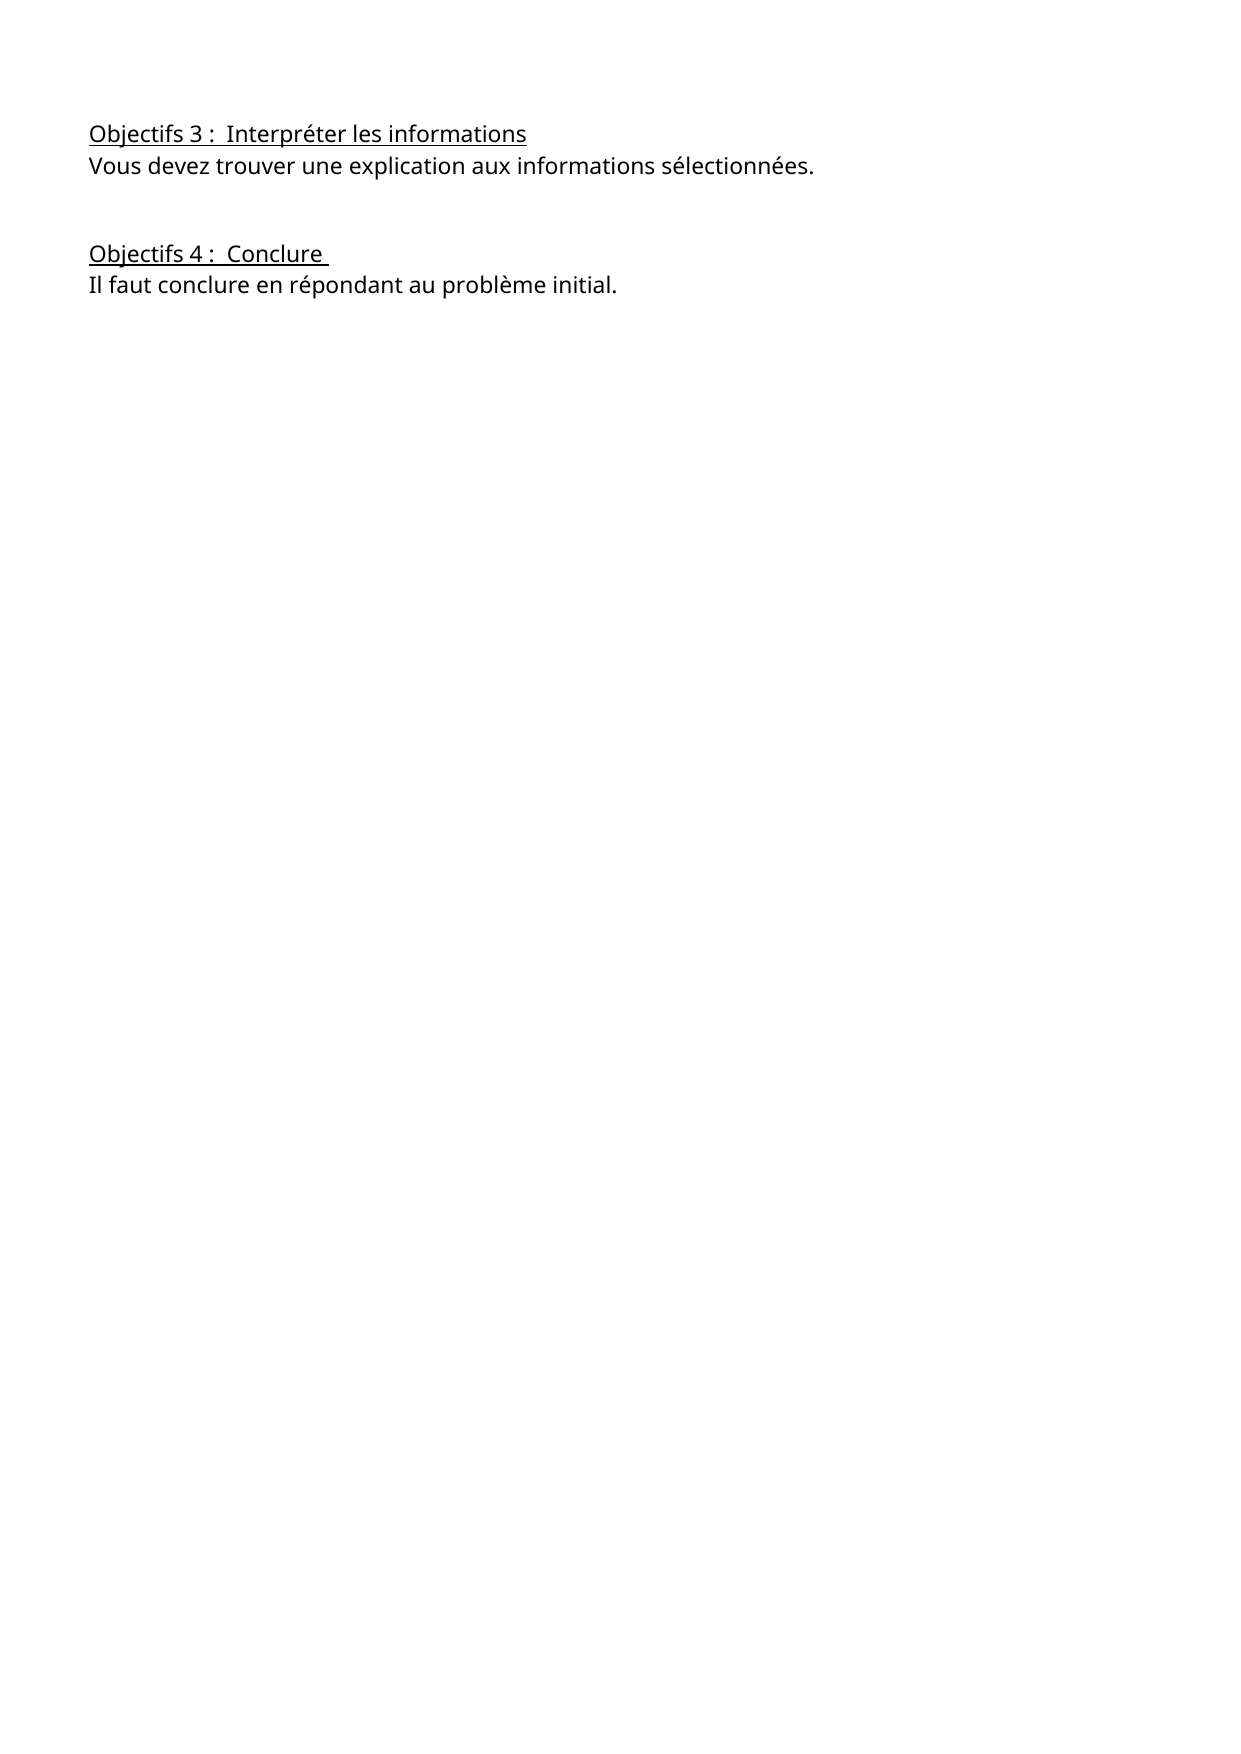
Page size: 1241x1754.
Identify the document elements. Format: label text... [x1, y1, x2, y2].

text Vous devez trouver une explication aux informations sélectionnées. [89, 149, 1211, 181]
text Objectifs 4 : Conclure [89, 238, 1211, 269]
text Il faut conclure en répondant au problème initial. [89, 269, 1211, 300]
text Objectifs 3 : Interpréter les informations [89, 118, 1211, 149]
